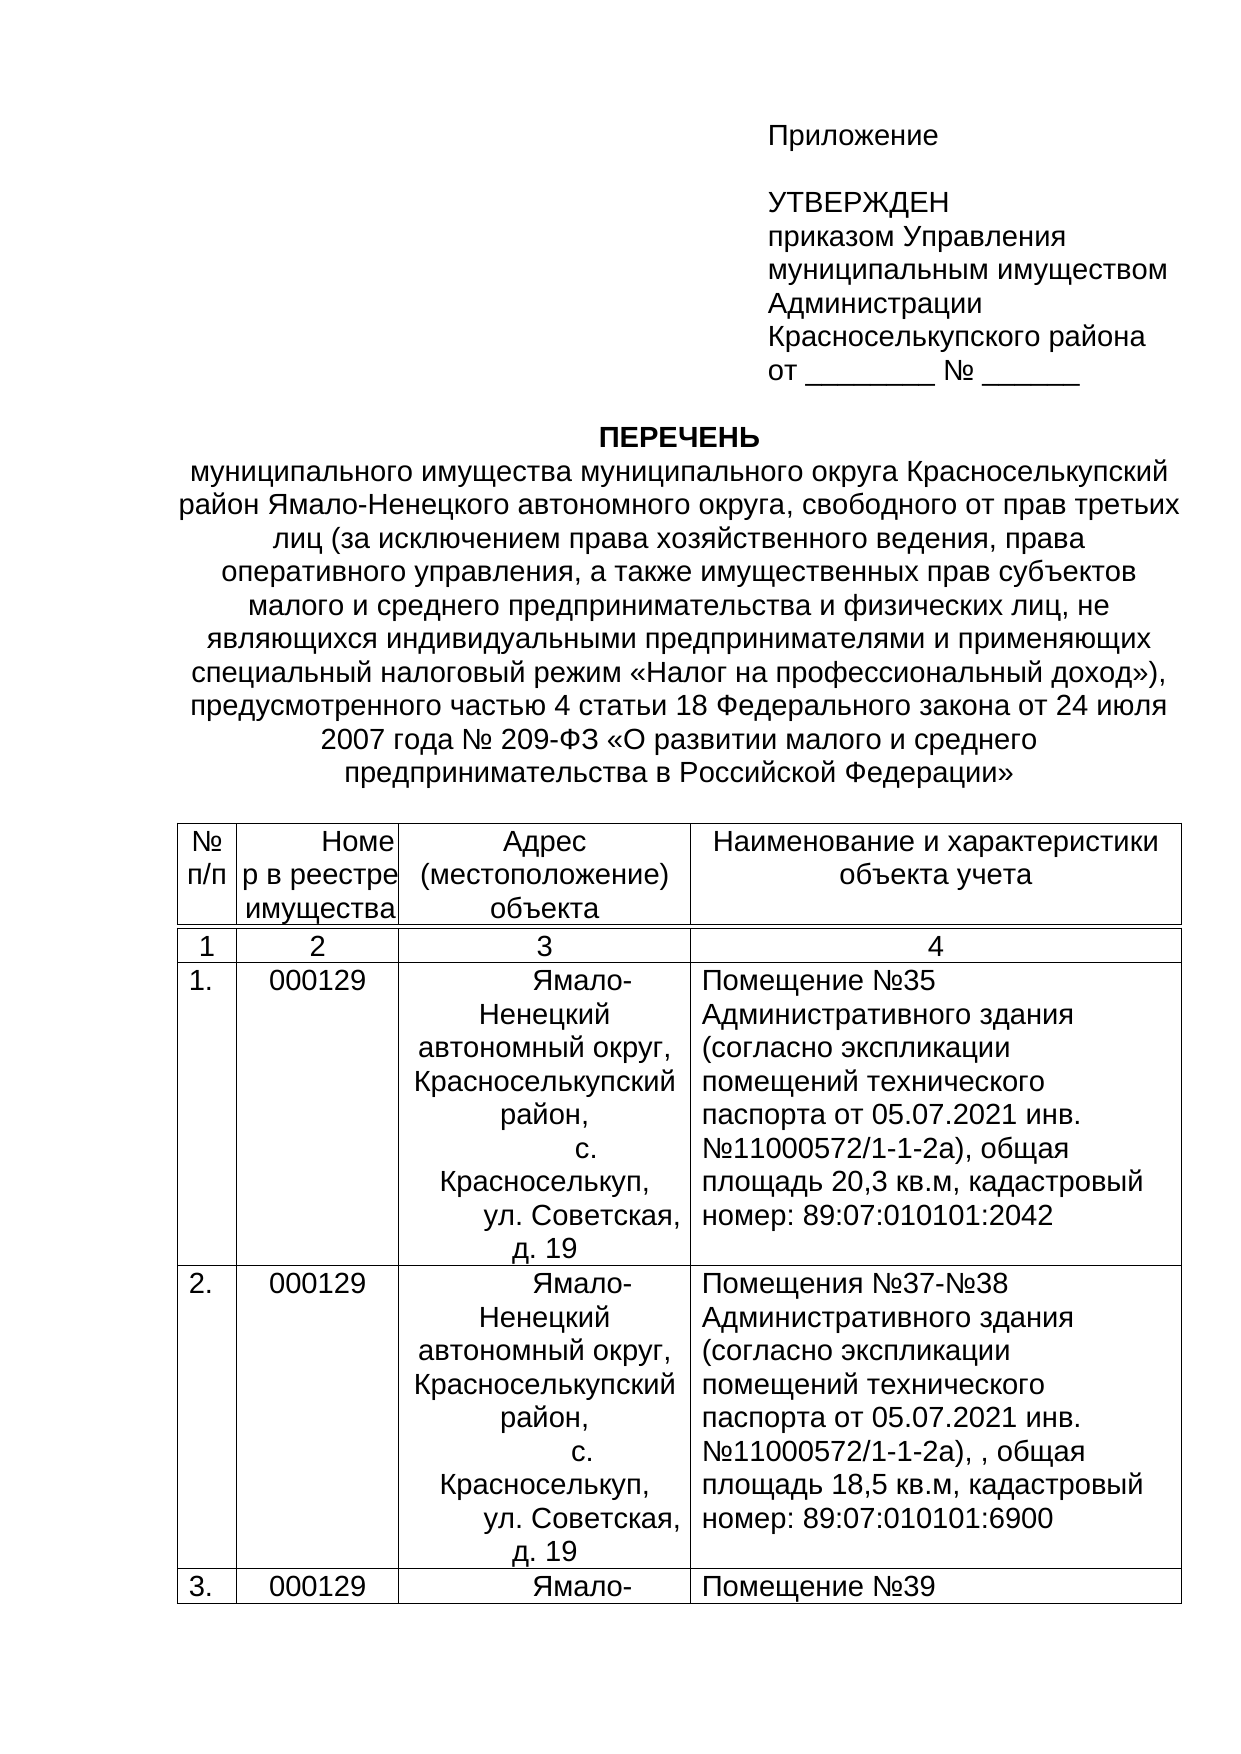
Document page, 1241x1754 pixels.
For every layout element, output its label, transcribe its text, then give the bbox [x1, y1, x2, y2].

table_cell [399, 1569, 690, 1603]
text ПЕРЕЧЕНЬ [177, 420, 1181, 453]
table_header № п/п [178, 824, 236, 924]
text от ________ № ______ [768, 353, 1196, 386]
table_header 4 [691, 929, 1181, 962]
table_header Номер в реестре имущества [237, 824, 398, 924]
table_header 2 [237, 929, 398, 962]
table_cell Ямало-Ненецкий автономный округ, Красноселькупский район, с. Красноселькуп, ул. Советская, д. 19 [399, 1266, 690, 1568]
text Приложение [768, 118, 1196, 152]
table_header 3 [399, 929, 690, 962]
table_cell Ямало-Ненецкий автономный округ, Красноселькупский район, с. Красноселькуп, ул. Советская, д. 19 [399, 963, 690, 1265]
table_cell 000129 [237, 1569, 398, 1603]
text муниципального имущества муниципального округа Красноселькупский район Ямало-Ненецкого автономного округа, свободного от прав третьих лиц (за исключением права хозяйственного ведения, права оперативного управления, а также имущественных прав субъектов малого и среднего предпринимательства и физических лиц, не являющихся индивидуальными предпринимателями и применяющих специальный налоговый режим «Налог на профессиональный доход»), предусмотренного частью 4 статьи 18 Федерального закона от 24 июля 2007 года № 209-ФЗ «О развитии малого и среднего предпринимательства в Российской Федерации» [177, 453, 1181, 789]
table_header Наименование и характеристики объекта учета [691, 824, 1181, 924]
table_cell Помещение №35 Административного здания (согласно экспликации помещений технического паспорта от 05.07.2021 инв.№11000572/1-1-2а), общая площадь 20,3 кв.м, кадастровый номер: 89:07:010101:2042 [691, 963, 1181, 1265]
table_cell 000129 [237, 963, 398, 1265]
table_cell [178, 1569, 236, 1603]
table_cell [178, 963, 236, 1265]
table_header 1 [178, 929, 236, 962]
text приказом Управления муниципальным имуществом Администрации Красноселькупского района [768, 219, 1196, 353]
table_header Адрес (местоположение) объекта [399, 824, 690, 924]
table_cell [178, 1266, 236, 1568]
table_cell Помещения №37-№38 Административного здания (согласно экспликации помещений технического паспорта от 05.07.2021 инв.№11000572/1-1-2а), , общая площадь 18,5 кв.м, кадастровый номер: 89:07:010101:6900 [691, 1266, 1181, 1568]
table_cell 000129 [237, 1266, 398, 1568]
text УТВЕРЖДЕН [768, 185, 1196, 219]
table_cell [691, 1569, 1181, 1603]
